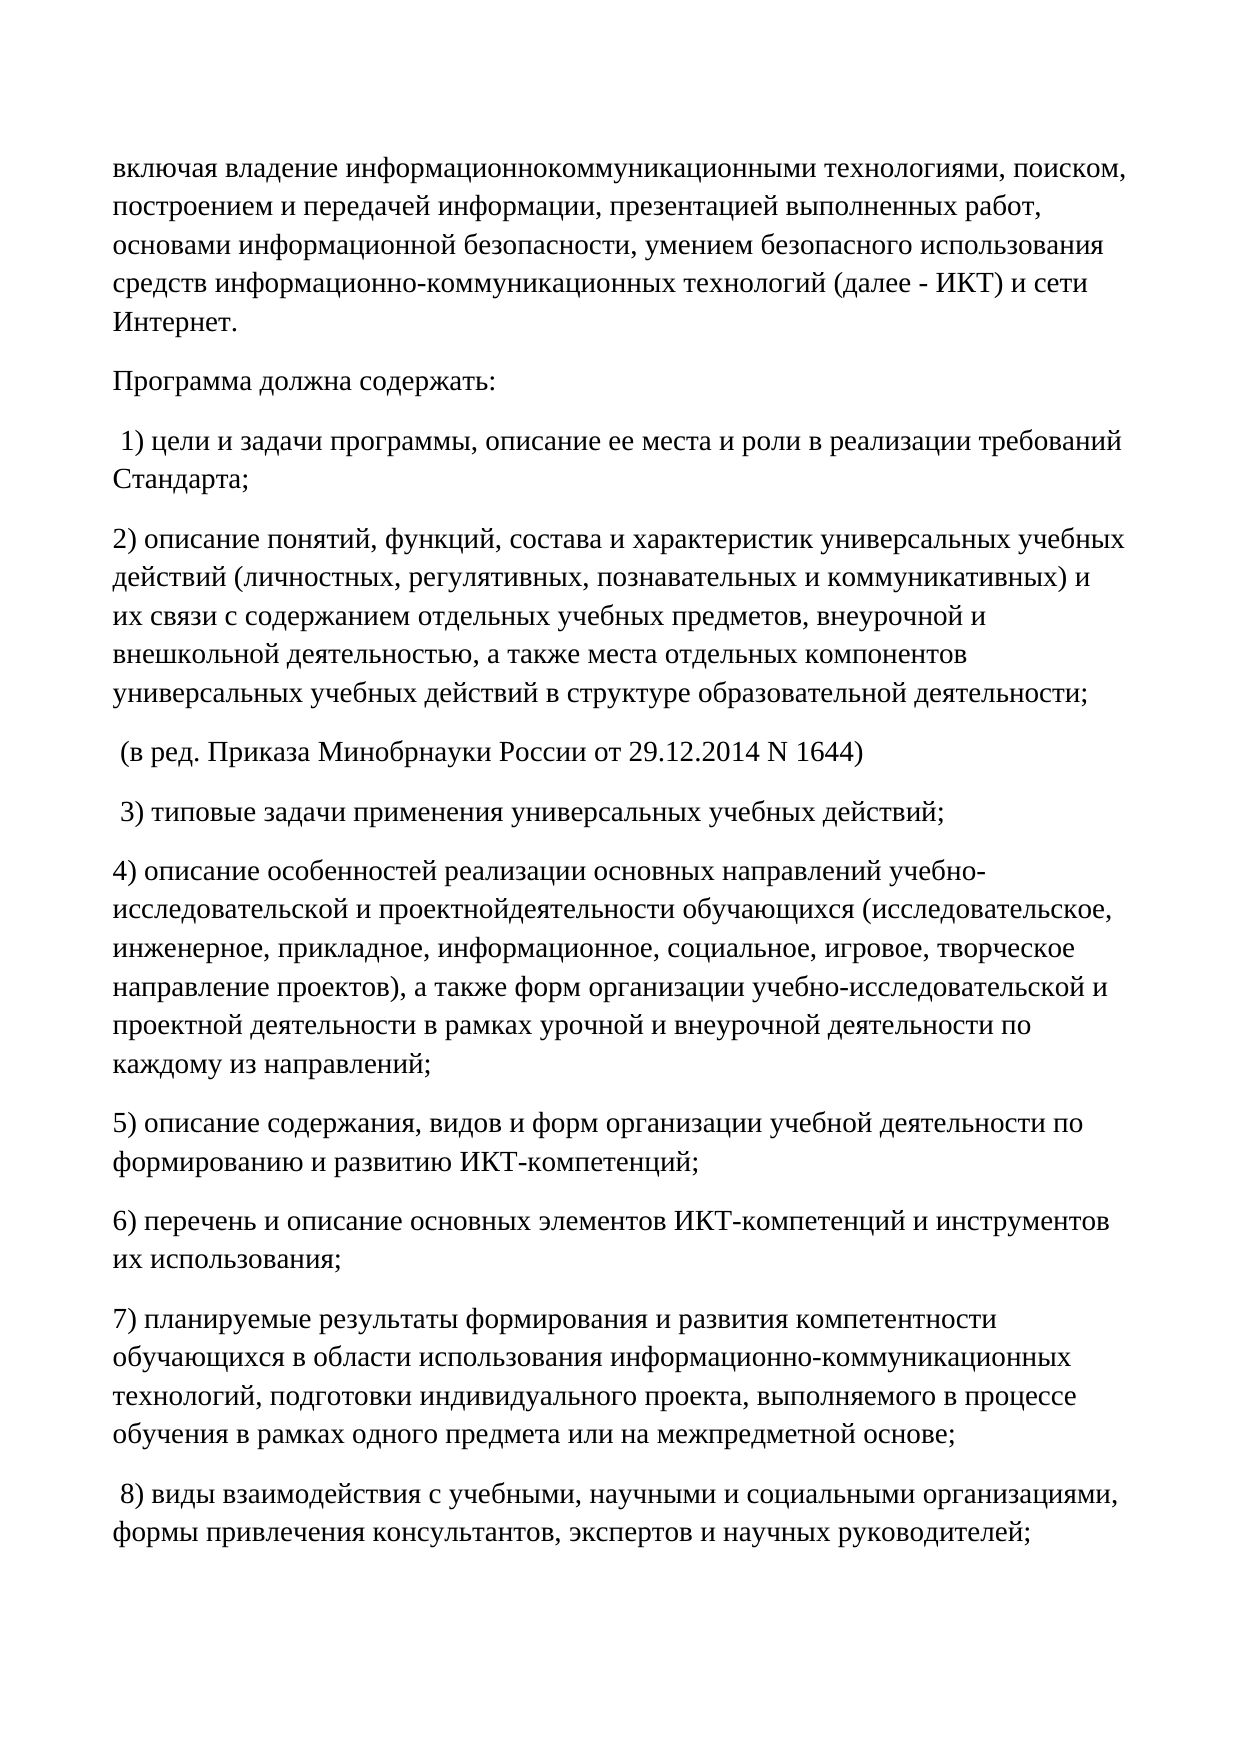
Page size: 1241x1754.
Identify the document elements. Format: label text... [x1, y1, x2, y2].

text 8) виды взаимодействия с учебными, научными и социальными организациями, формы привлечения консультантов, экспертов и научных руководителей; [112, 1476, 1128, 1548]
text Программа должна содержать: [112, 363, 1128, 397]
text 5) описание содержания, видов и форм организации учебной деятельности по формированию и развитию ИКТ-компетенций; [112, 1105, 1128, 1177]
text 7) планируемые результаты формирования и развития компетентности обучающихся в области использования информационно-коммуникационных технологий, подготовки индивидуального проекта, выполняемого в процессе обучения в рамках одного предмета или на межпредметной основе; [112, 1301, 1128, 1450]
text 4) описание особенностей реализации основных направлений учебно-исследовательской и проектнойдеятельности обучающихся (исследовательское, инженерное, прикладное, информационное, социальное, игровое, творческое направление проектов), а также форм организации учебно-исследовательской и проектной деятельности в рамках урочной и внеурочной деятельности по каждому из направлений; [112, 853, 1128, 1079]
text 1) цели и задачи программы, описание ее места и роли в реализации требований Стандарта; [112, 423, 1128, 495]
text 2) описание понятий, функций, состава и характеристик универсальных учебных действий (личностных, регулятивных, познавательных и коммуникативных) и их связи с содержанием отдельных учебных предметов, внеурочной и внешкольной деятельностью, а также места отдельных компонентов универсальных учебных действий в структуре образовательной деятельности; [112, 521, 1128, 708]
text (в ред. Приказа Минобрнауки России от 29.12.2014 N 1644) [112, 734, 1128, 768]
text 3) типовые задачи применения универсальных учебных действий; [112, 794, 1128, 827]
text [112, 150, 1128, 338]
text 6) перечень и описание основных элементов ИКТ-компетенций и инструментов их использования; [112, 1203, 1128, 1275]
